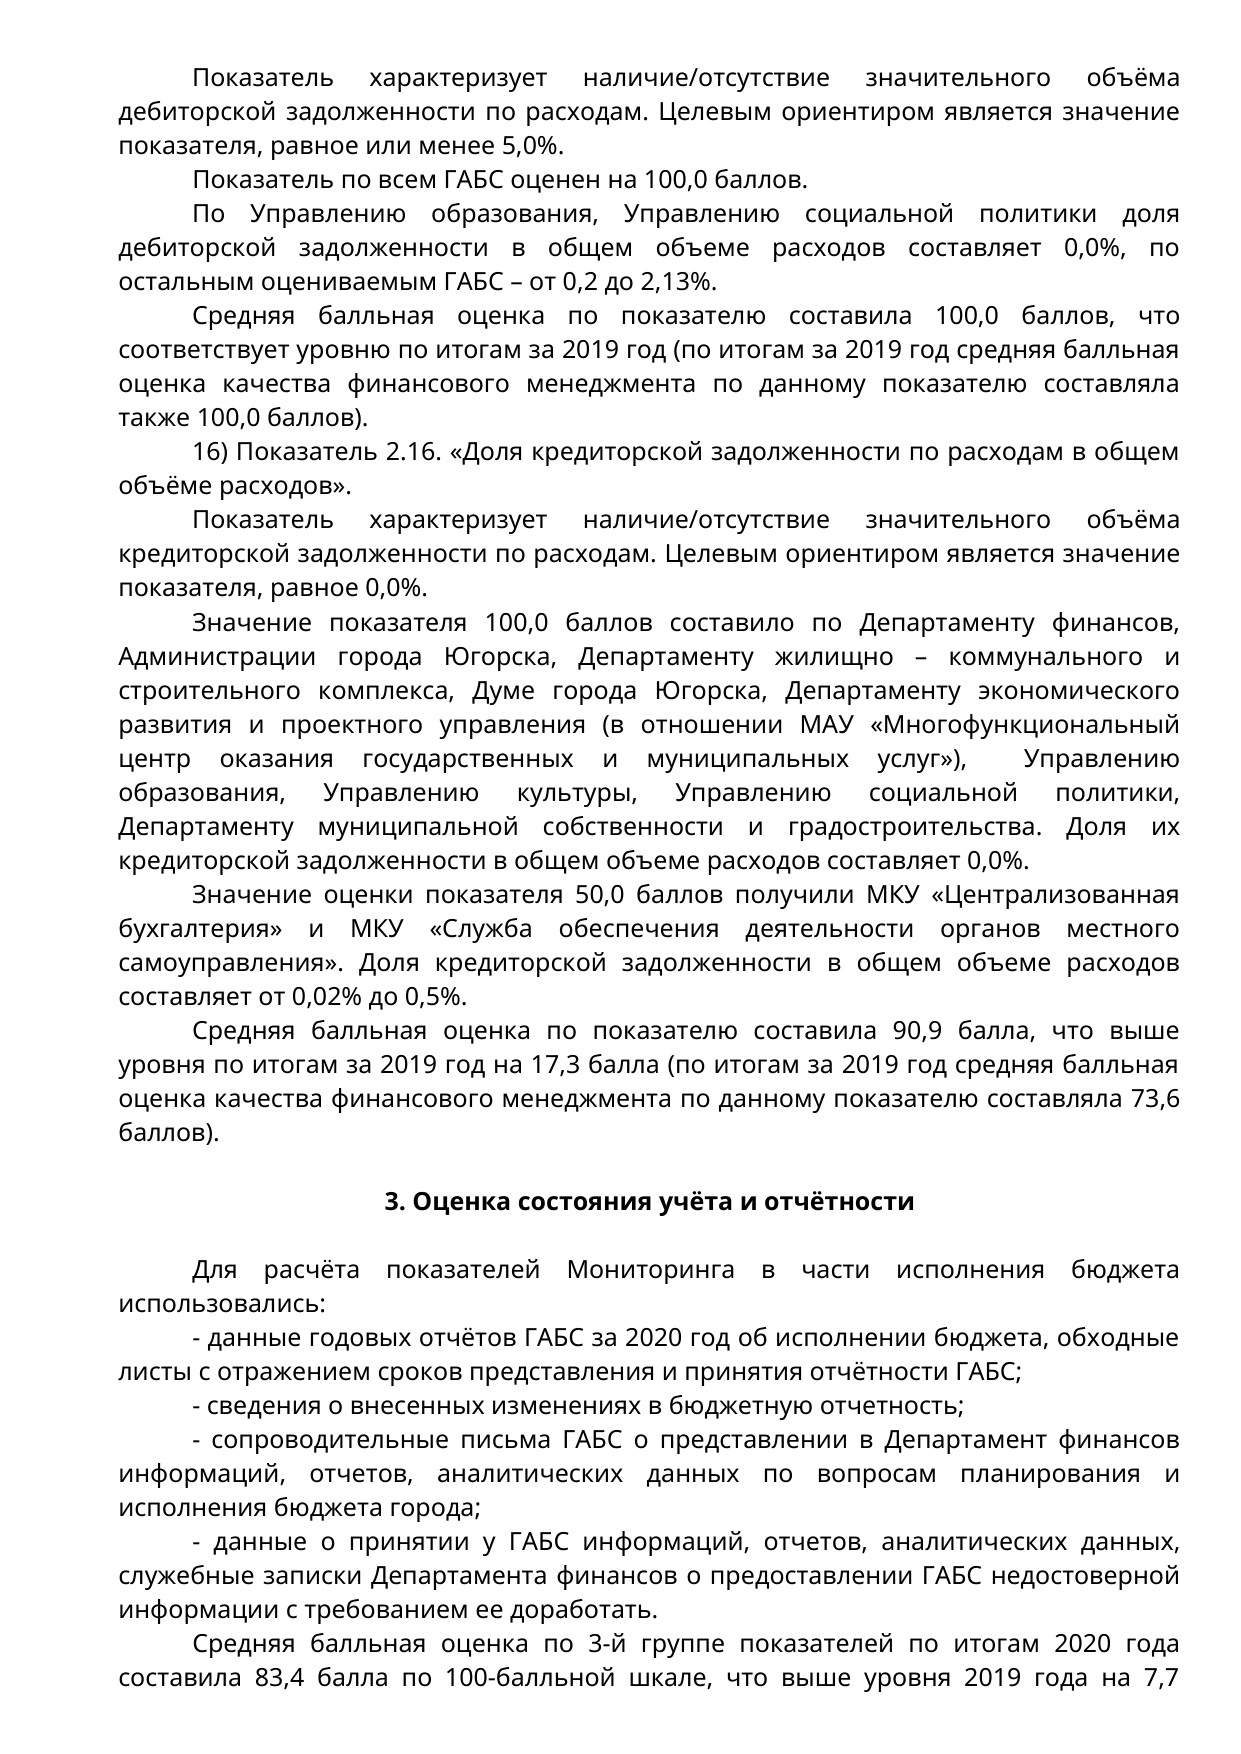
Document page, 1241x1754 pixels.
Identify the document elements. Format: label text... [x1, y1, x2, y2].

text Показатель характеризует наличие/отсутствие значительного объёма дебиторской задолженности по расходам. Целевым ориентиром является значение показателя, равное или менее 5,0%. [118, 59, 1181, 161]
text Для расчёта показателей Мониторинга в части исполнения бюджета использовались: [118, 1251, 1181, 1319]
text 16) Показатель 2.16. «Доля кредиторской задолженности по расходам в общем объёме расходов». [118, 434, 1181, 502]
text Средняя балльная оценка по показателю составила 90,9 балла, что выше уровня по итогам за 2019 год на 17,3 балла (по итогам за 2019 год средняя балльная оценка качества финансового менеджмента по данному показателю составляла 73,6 баллов). [118, 1013, 1181, 1149]
text Значение показателя 100,0 баллов составило по Департаменту финансов, Администрации города Югорска, Департаменту жилищно – коммунального и строительного комплекса, Думе города Югорска, Департаменту экономического развития и проектного управления (в отношении МАУ «Многофункциональный центр оказания государственных и муниципальных услуг»), Управлению образования, Управлению культуры, Управлению социальной политики, Департаменту муниципальной собственности и градостроительства. Доля их кредиторской задолженности в общем объеме расходов составляет 0,0%. [118, 604, 1181, 877]
text Средняя балльная оценка по показателю составила 100,0 баллов, что соответствует уровню по итогам за 2019 год (по итогам за 2019 год средняя балльная оценка качества финансового менеджмента по данному показателю составляла также 100,0 баллов). [118, 298, 1181, 434]
text - данные годовых отчётов ГАБС за 2020 год об исполнении бюджета, обходные листы с отражением сроков представления и принятия отчётности ГАБС; [118, 1319, 1181, 1388]
text Показатель по всем ГАБС оценен на 100,0 баллов. [118, 161, 1181, 195]
text 3. Оценка состояния учёта и отчётности [118, 1183, 1181, 1217]
text Значение оценки показателя 50,0 баллов получили МКУ «Централизованная бухгалтерия» и МКУ «Служба обеспечения деятельности органов местного самоуправления». Доля кредиторской задолженности в общем объеме расходов составляет от 0,02% до 0,5%. [118, 877, 1181, 1013]
text Показатель характеризует наличие/отсутствие значительного объёма кредиторской задолженности по расходам. Целевым ориентиром является значение показателя, равное 0,0%. [118, 502, 1181, 604]
text - сопроводительные письма ГАБС о представлении в Департамент финансов информаций, отчетов, аналитических данных по вопросам планирования и исполнения бюджета города; [118, 1422, 1181, 1524]
text - сведения о внесенных изменениях в бюджетную отчетность; [118, 1388, 1181, 1422]
text - данные о принятии у ГАБС информаций, отчетов, аналитических данных, служебные записки Департамента финансов о предоставлении ГАБС недостоверной информации с требованием ее доработать. [118, 1524, 1181, 1626]
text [118, 1626, 1181, 1694]
text По Управлению образования, Управлению социальной политики доля дебиторской задолженности в общем объеме расходов составляет 0,0%, по остальным оцениваемым ГАБС – от 0,2 до 2,13%. [118, 195, 1181, 298]
